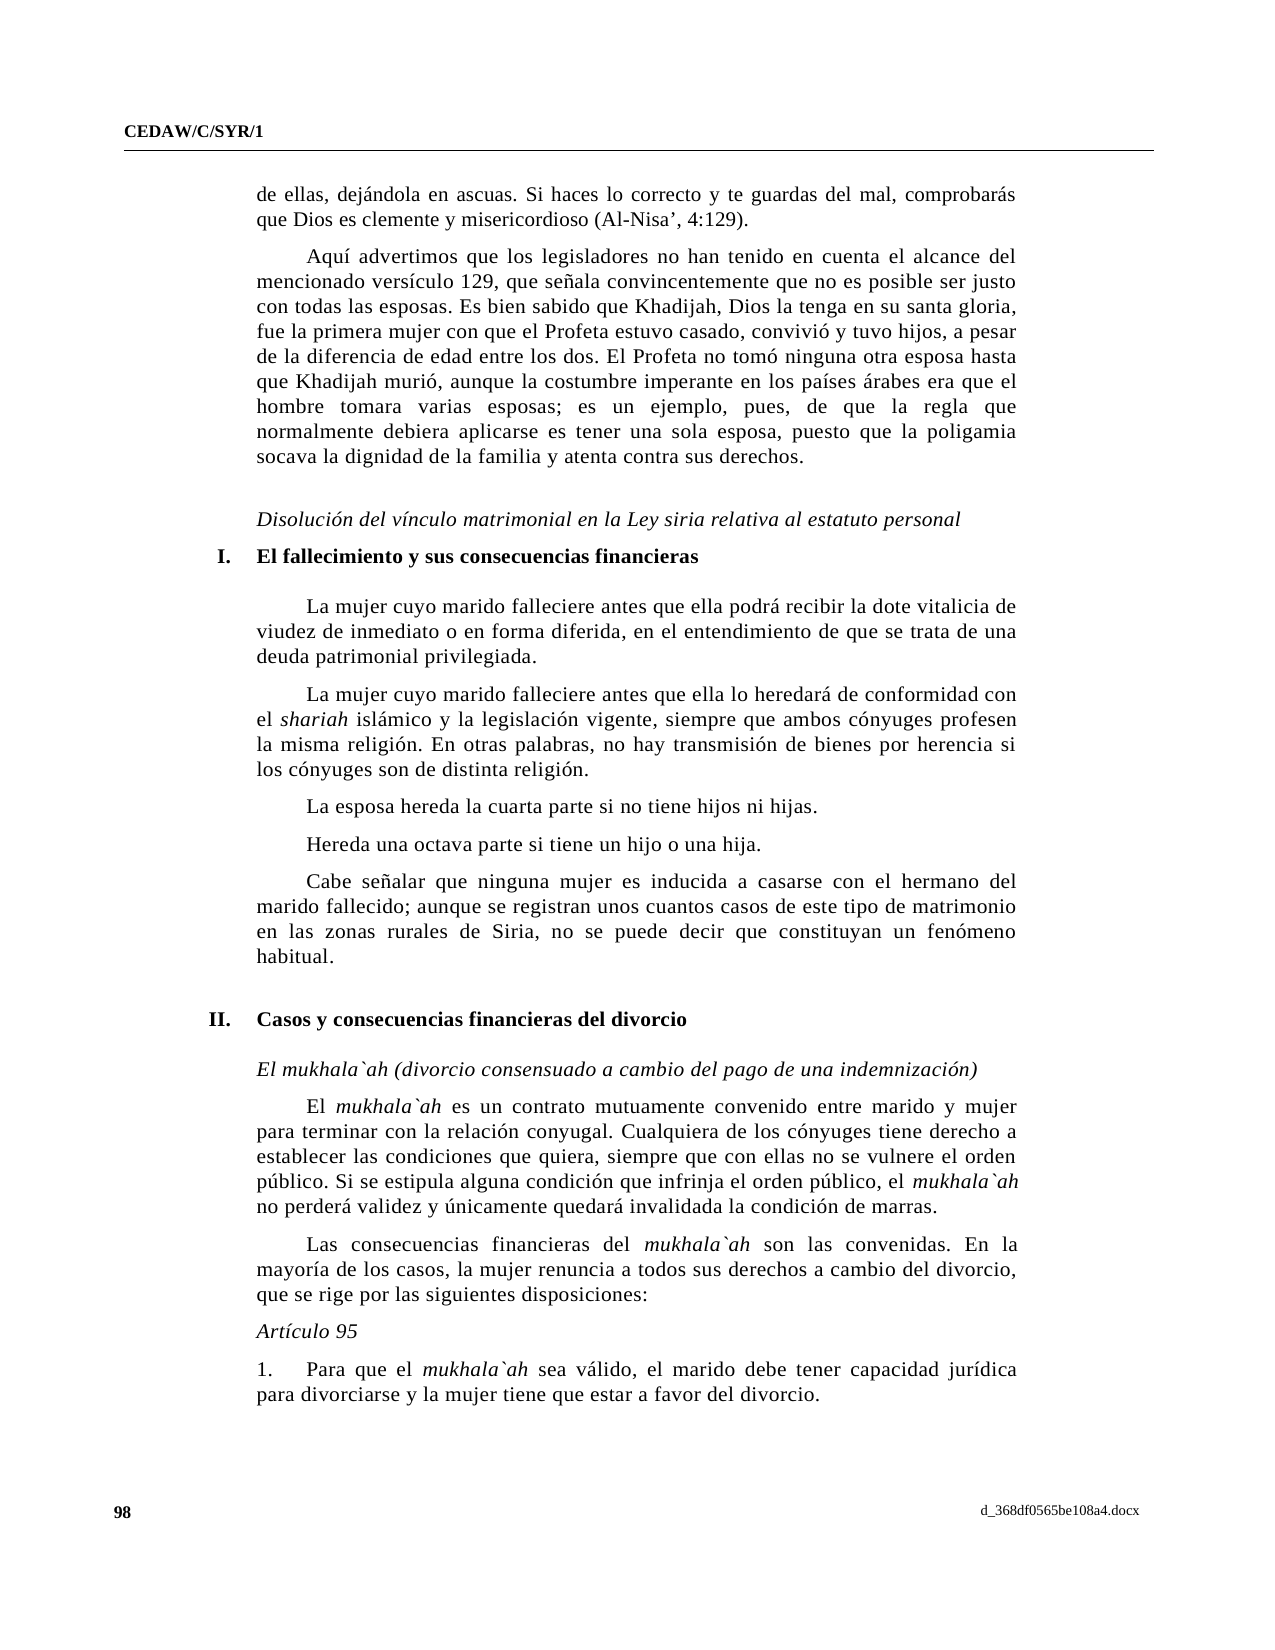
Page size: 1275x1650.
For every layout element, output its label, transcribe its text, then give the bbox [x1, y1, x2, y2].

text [256, 181, 1018, 231]
text Las consecuencias financieras del mukhala`ah son las convenidas. En la mayoría de los casos, la mujer renuncia a todos sus derechos a cambio del divorcio, que se rige por las siguientes disposiciones: [256, 1231, 1018, 1306]
text Aquí advertimos que los legisladores no han tenido en cuenta el alcance del mencionado versículo 129, que señala convincentemente que no es posible ser justo con todas las esposas. Es bien sabido que Khadijah, Dios la tenga en su santa gloria, fue la primera mujer con que el Profeta estuvo casado, convivió y tuvo hijos, a pesar de la diferencia de edad entre los dos. El Profeta no tomó ninguna otra esposa hasta que Khadijah murió, aunque la costumbre imperante en los países árabes era que el hombre tomara varias esposas; es un ejemplo, pues, de que la regla que normalmente debiera aplicarse es tener una sola esposa, puesto que la poligamia socava la dignidad de la familia y atenta contra sus derechos. [256, 244, 1018, 469]
text I. El fallecimiento y sus consecuencias financieras [124, 544, 1019, 569]
text La mujer cuyo marido falleciere antes que ella podrá recibir la dote vitalicia de viudez de inmediato o en forma diferida, en el entendimiento de que se trata de una deuda patrimonial privilegiada. [256, 594, 1018, 669]
text La mujer cuyo marido falleciere antes que ella lo heredará de conformidad con el shariah islámico y la legislación vigente, siempre que ambos cónyuges profesen la misma religión. En otras palabras, no hay transmisión de bienes por herencia si los cónyuges son de distinta religión. [256, 681, 1018, 781]
text La esposa hereda la cuarta parte si no tiene hijos ni hijas. [256, 794, 1018, 819]
text El mukhala`ah es un contrato mutuamente convenido entre marido y mujer para terminar con la relación conyugal. Cualquiera de los cónyuges tiene derecho a establecer las condiciones que quiera, siempre que con ellas no se vulnere el orden público. Si se estipula alguna condición que infrinja el orden público, el mukhala`ah no perderá validez y únicamente quedará invalidada la condición de marras. [256, 1094, 1018, 1219]
text Cabe señalar que ninguna mujer es inducida a casarse con el hermano del marido fallecido; aunque se registran unos cuantos casos de este tipo de matrimonio en las zonas rurales de Siria, no se puede decir que constituyan un fenómeno habitual. [256, 869, 1018, 969]
text II. Casos y consecuencias financieras del divorcio [124, 1006, 1019, 1031]
text Hereda una octava parte si tiene un hijo o una hija. [256, 831, 1018, 856]
text El mukhala`ah (divorcio consensuado a cambio del pago de una indemnización) [256, 1056, 1018, 1081]
text Artículo 95 [256, 1319, 1018, 1344]
text Disolución del vínculo matrimonial en la Ley siria relativa al estatuto personal [124, 506, 1019, 531]
text 1. Para que el mukhala`ah sea válido, el marido debe tener capacidad jurídica para divorciarse y la mujer tiene que estar a favor del divorcio. [256, 1356, 1018, 1406]
